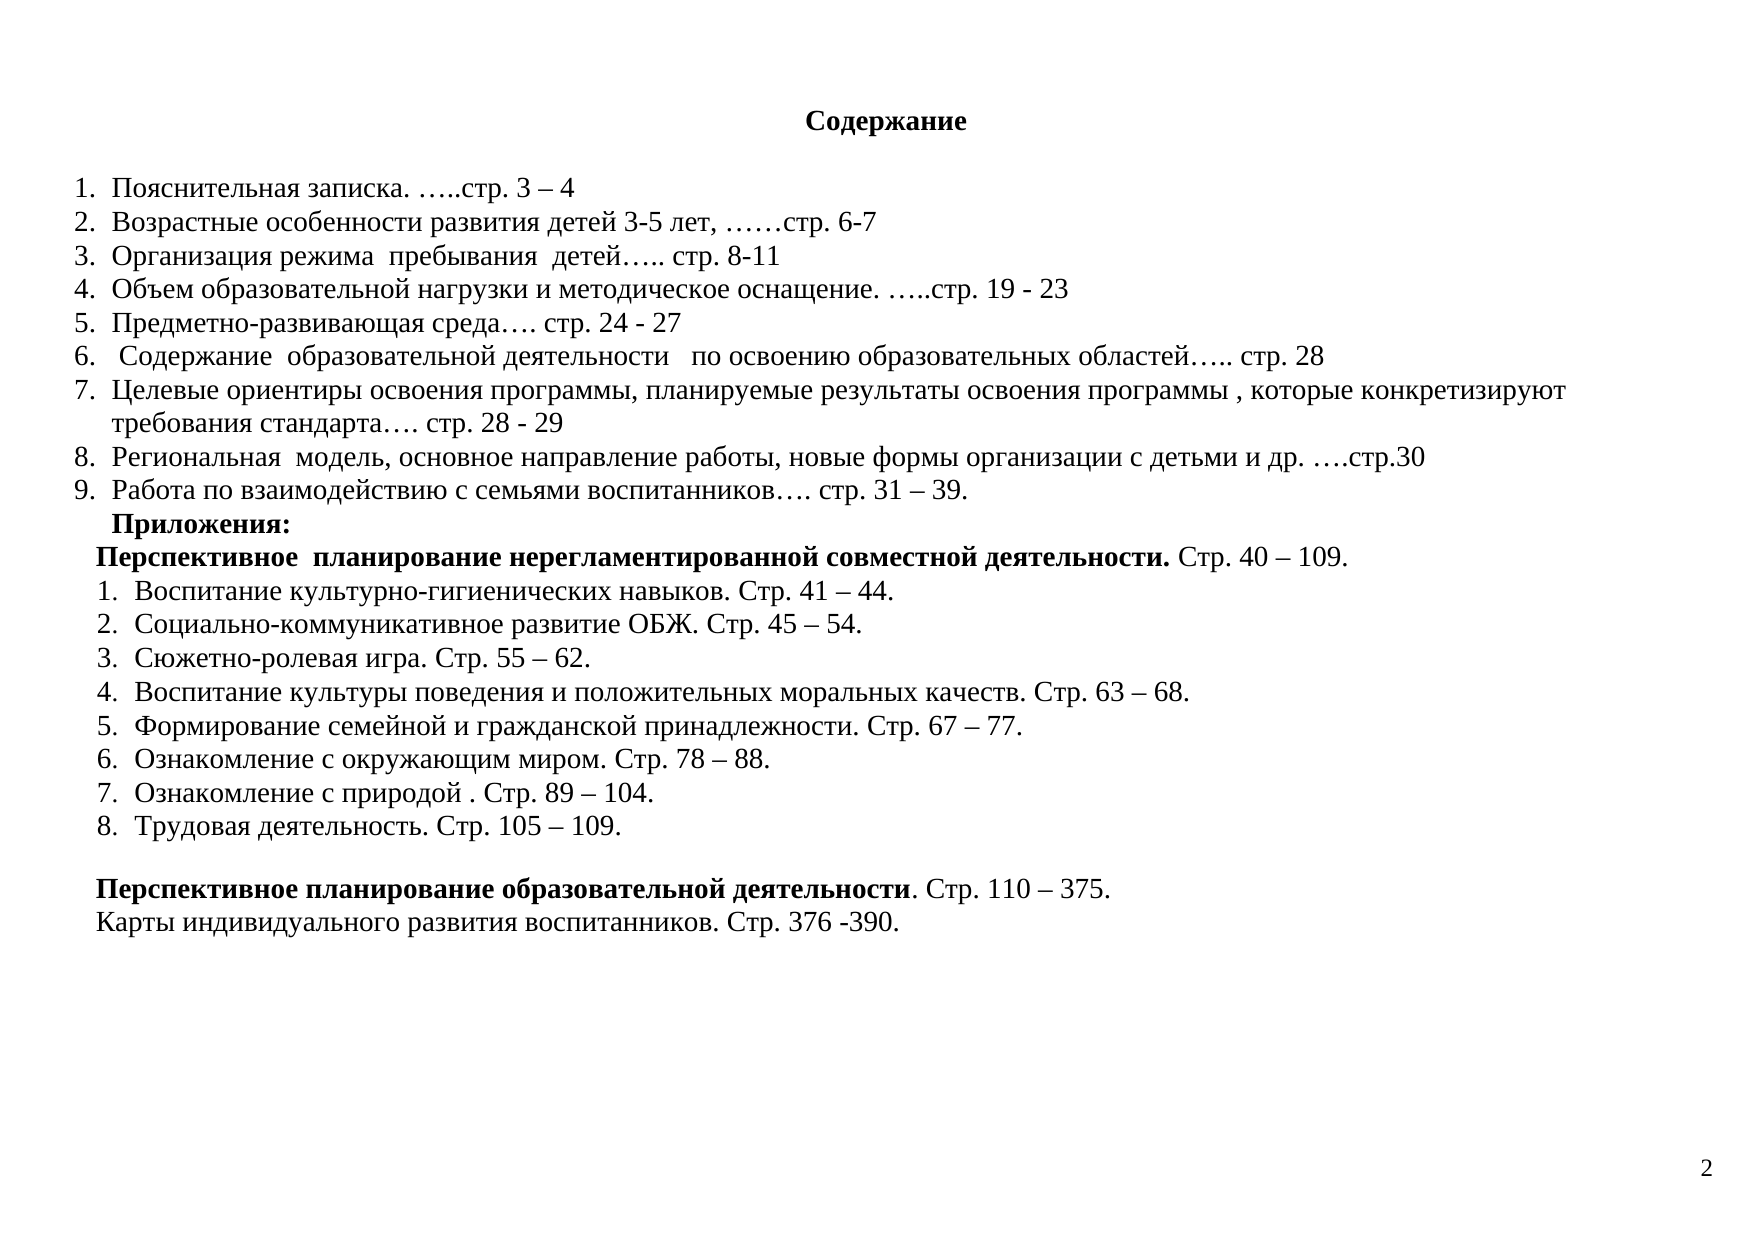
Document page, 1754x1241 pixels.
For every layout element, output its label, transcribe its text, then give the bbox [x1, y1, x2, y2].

list Содержание образовательной деятельности по освоению образовательных областей….. стр. 28 [74, 338, 1713, 372]
text Перспективное планирование образовательной деятельности. Стр. 110 – 375. [59, 871, 1713, 904]
list Организация режима пребывания детей….. стр. 8-11 [74, 238, 1713, 271]
list Воспитание культурно-гигиенических навыков. Стр. 41 – 44. [97, 573, 1713, 607]
list Целевые ориентиры освоения программы, планируемые результаты освоения программы , которые конкретизируют требования стандарта…. стр. 28 - 29 [74, 372, 1713, 439]
list Предметно-развивающая среда…. стр. 24 - 27 [74, 305, 1713, 338]
text Перспективное планирование нерегламентированной совместной деятельности. Стр. 40 – 109. [59, 539, 1713, 573]
list Возрастные особенности развития детей 3-5 лет, ……стр. 6-7 [74, 204, 1713, 238]
list Объем образовательной нагрузки и методическое оснащение. …..стр. 19 - 23 [74, 271, 1713, 305]
text Содержание [59, 103, 1713, 137]
list Социально-коммуникативное развитие ОБЖ. Стр. 45 – 54. [97, 607, 1713, 640]
list Работа по взаимодействию с семьями воспитанников…. стр. 31 – 39. [74, 472, 1713, 506]
list Ознакомление с природой . Стр. 89 – 104. [97, 775, 1713, 808]
list Сюжетно-ролевая игра. Стр. 55 – 62. [97, 640, 1713, 674]
text Приложения: [111, 506, 1713, 539]
list Трудовая деятельность. Стр. 105 – 109. [97, 808, 1713, 842]
list Воспитание культуры поведения и положительных моральных качеств. Стр. 63 – 68. [97, 674, 1713, 708]
text Карты индивидуального развития воспитанников. Стр. 376 -390. [59, 904, 1713, 938]
list Пояснительная записка. …..стр. 3 – 4 [74, 171, 1713, 204]
list Региональная модель, основное направление работы, новые формы организации с детьми и др. ….стр.30 [74, 439, 1713, 472]
list Ознакомление с окружающим миром. Стр. 78 – 88. [97, 741, 1713, 775]
list Формирование семейной и гражданской принадлежности. Стр. 67 – 77. [97, 708, 1713, 741]
